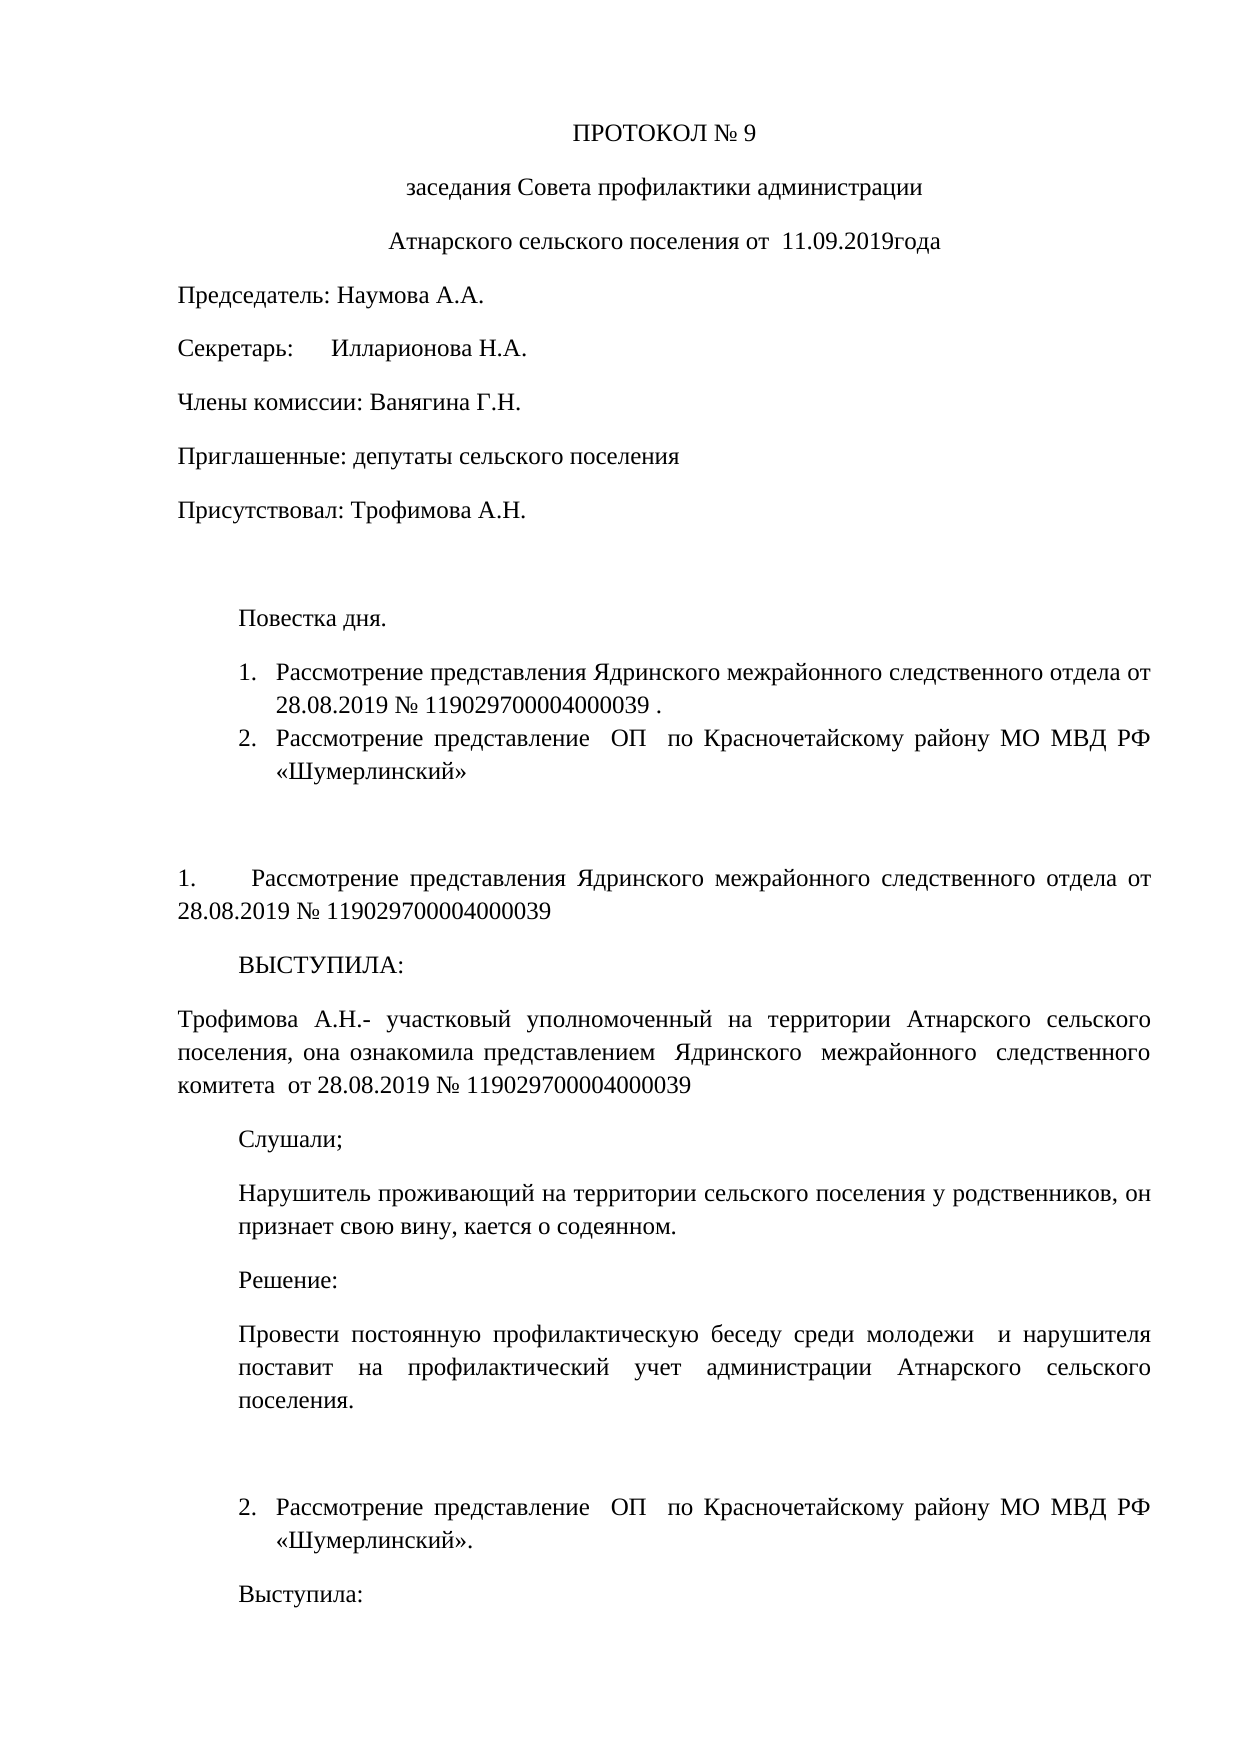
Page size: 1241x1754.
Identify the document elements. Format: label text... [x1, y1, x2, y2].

text Повестка дня. [238, 603, 1152, 632]
text 1. Рассмотрение представления Ядринского межрайонного следственного отдела от 28.08.2019 № 119029700004000039 [177, 863, 1152, 925]
text Секретарь: Илларионова Н.А. [177, 333, 1152, 362]
list Рассмотрение представление ОП по Красночетайскому району МО МВД РФ «Шумерлинский» [238, 723, 1152, 784]
list Рассмотрение представления Ядринского межрайонного следственного отдела от 28.08.2019 № 119029700004000039 . [238, 657, 1152, 718]
text Атнарского сельского поселения от 11.09.2019года [177, 226, 1152, 254]
text Провести постоянную профилактическую беседу среди молодежи и нарушителя поставит на профилактический учет администрации Атнарского сельского поселения. [238, 1319, 1152, 1413]
text ПРОТОКОЛ № 9 [177, 118, 1152, 147]
text Члены комиссии: Ванягина Г.Н. [177, 387, 1152, 416]
text ВЫСТУПИЛА: [238, 950, 1152, 979]
text Нарушитель проживающий на территории сельского поселения у родственников, он признает свою вину, кается о содеянном. [238, 1178, 1152, 1240]
text Трофимова А.Н.- участковый уполномоченный на территории Атнарского сельского поселения, она ознакомила представлением Ядринского межрайонного следственного комитета от 28.08.2019 № 119029700004000039 [177, 1004, 1152, 1099]
text Слушали; [238, 1124, 1152, 1153]
text Выступила: [238, 1579, 1152, 1608]
text Присутствовал: Трофимова А.Н. [177, 495, 1152, 524]
text Председатель: Наумова А.А. [177, 280, 1152, 308]
text заседания Совета профилактики администрации [177, 172, 1152, 201]
text Решение: [238, 1265, 1152, 1293]
list Рассмотрение представление ОП по Красночетайскому району МО МВД РФ «Шумерлинский». [238, 1492, 1152, 1554]
text Приглашенные: депутаты сельского поселения [177, 441, 1152, 470]
